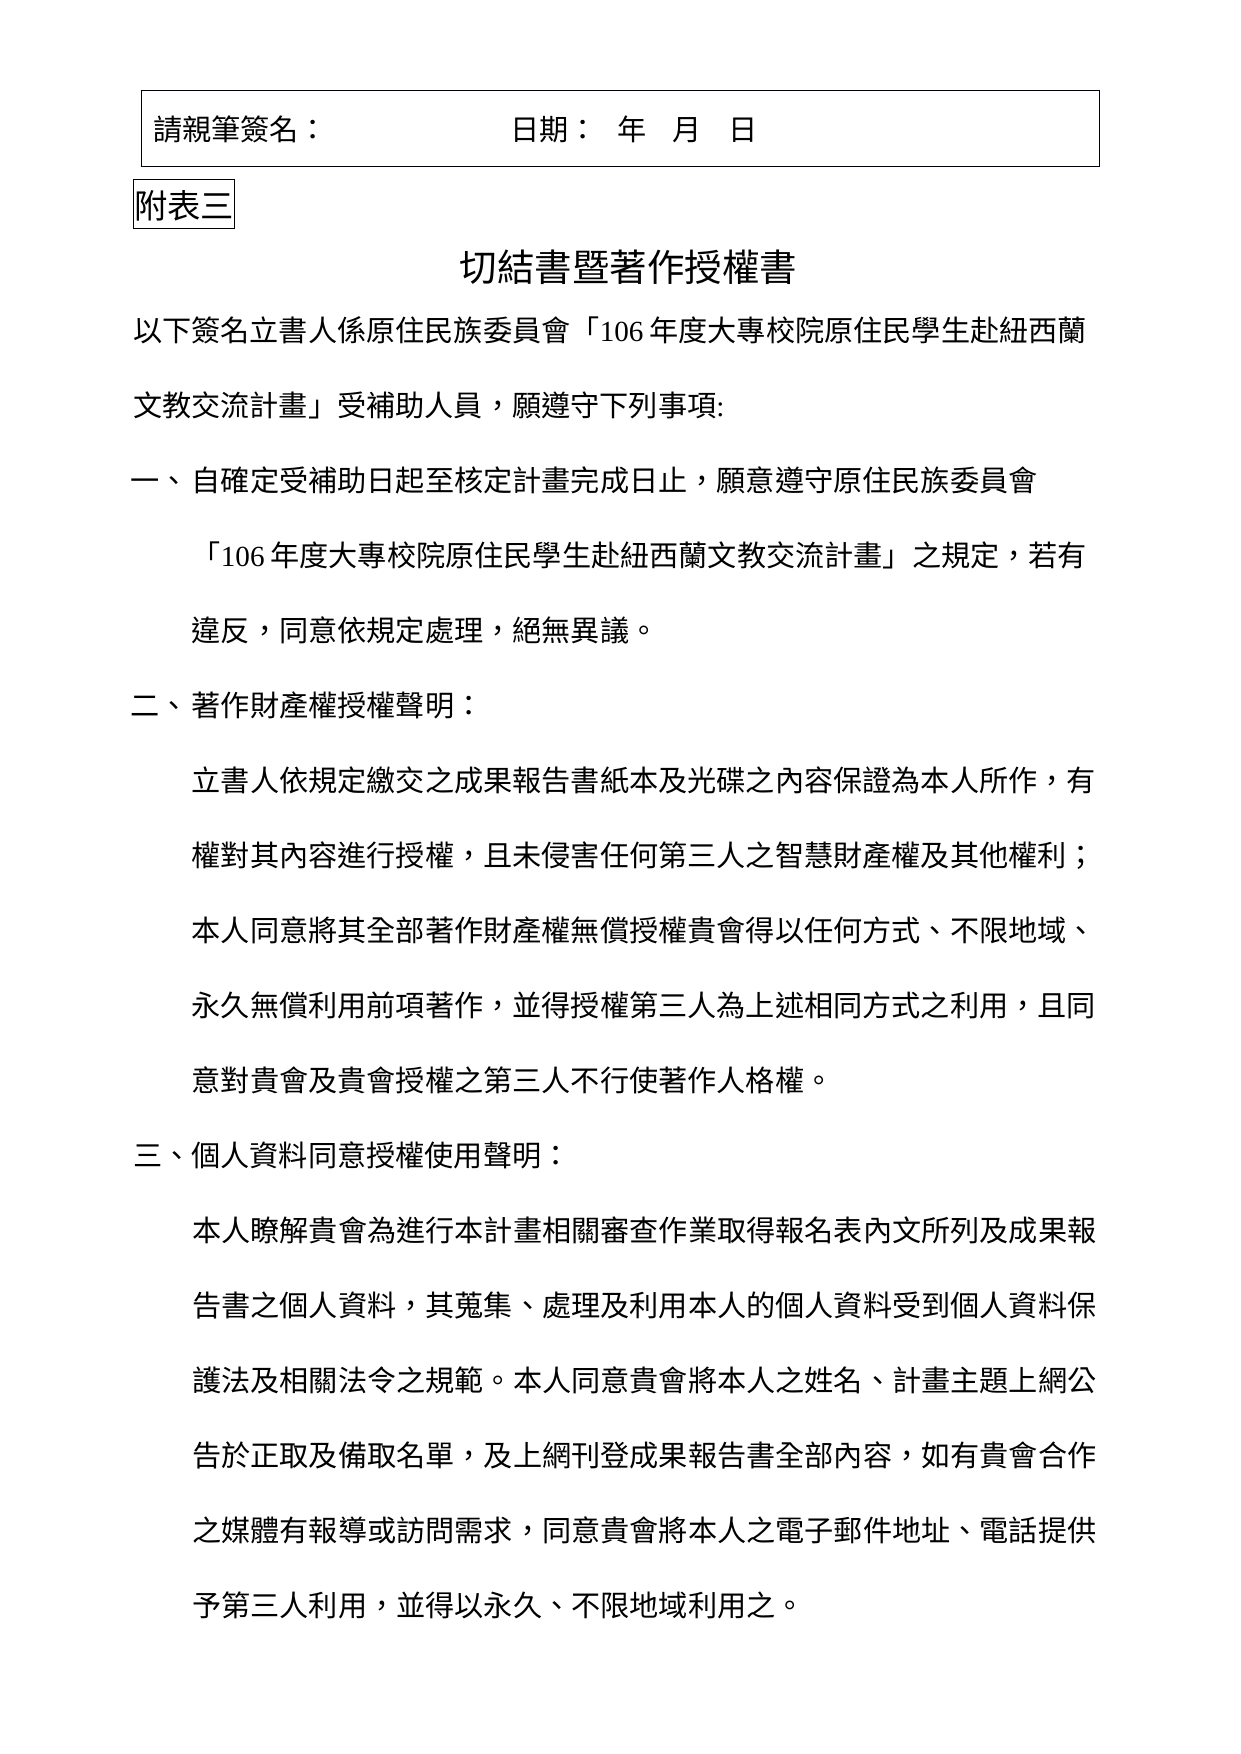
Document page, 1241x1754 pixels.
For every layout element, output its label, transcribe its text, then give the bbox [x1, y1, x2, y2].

table_cell 請親筆簽名： 日期： 年 月 日 [142, 91, 1099, 166]
text 以下簽名立書人係原住民族委員會「106年度大專校院原住民學生赴紐西蘭文教交流計畫」受補助人員，願遵守下列事項: [133, 292, 1107, 442]
text 切結書暨著作授權書 [133, 242, 1123, 292]
text 附表三 [133, 167, 1107, 242]
text 立書人依規定繳交之成果報告書紙本及光碟之內容保證為本人所作，有權對其內容進行授權，且未侵害任何第三人之智慧財產權及其他權利；本人同意將其全部著作財產權無償授權貴會得以任何方式、不限地域、永久無償利用前項著作，並得授權第三人為上述相同方式之利用，且同意對貴會及貴會授權之第三人不行使著作人格權。 [191, 742, 1107, 1117]
text 三、個人資料同意授權使用聲明： [133, 1117, 1107, 1192]
text 本人瞭解貴會為進行本計畫相關審查作業取得報名表內文所列及成果報告書之個人資料，其蒐集、處理及利用本人的個人資料受到個人資料保護法及相關法令之規範。本人同意貴會將本人之姓名、計畫主題上網公告於正取及備取名單，及上網刊登成果報告書全部內容，如有貴會合作之媒體有報導或訪問需求，同意貴會將本人之電子郵件地址、電話提供予第三人利用，並得以永久、不限地域利用之。 [192, 1192, 1107, 1642]
list 自確定受補助日起至核定計畫完成日止，願意遵守原住民族委員會「106年度大專校院原住民學生赴紐西蘭文教交流計畫」之規定，若有違反，同意依規定處理，絕無異議。 [159, 442, 1107, 667]
list 著作財產權授權聲明： [159, 667, 1107, 742]
